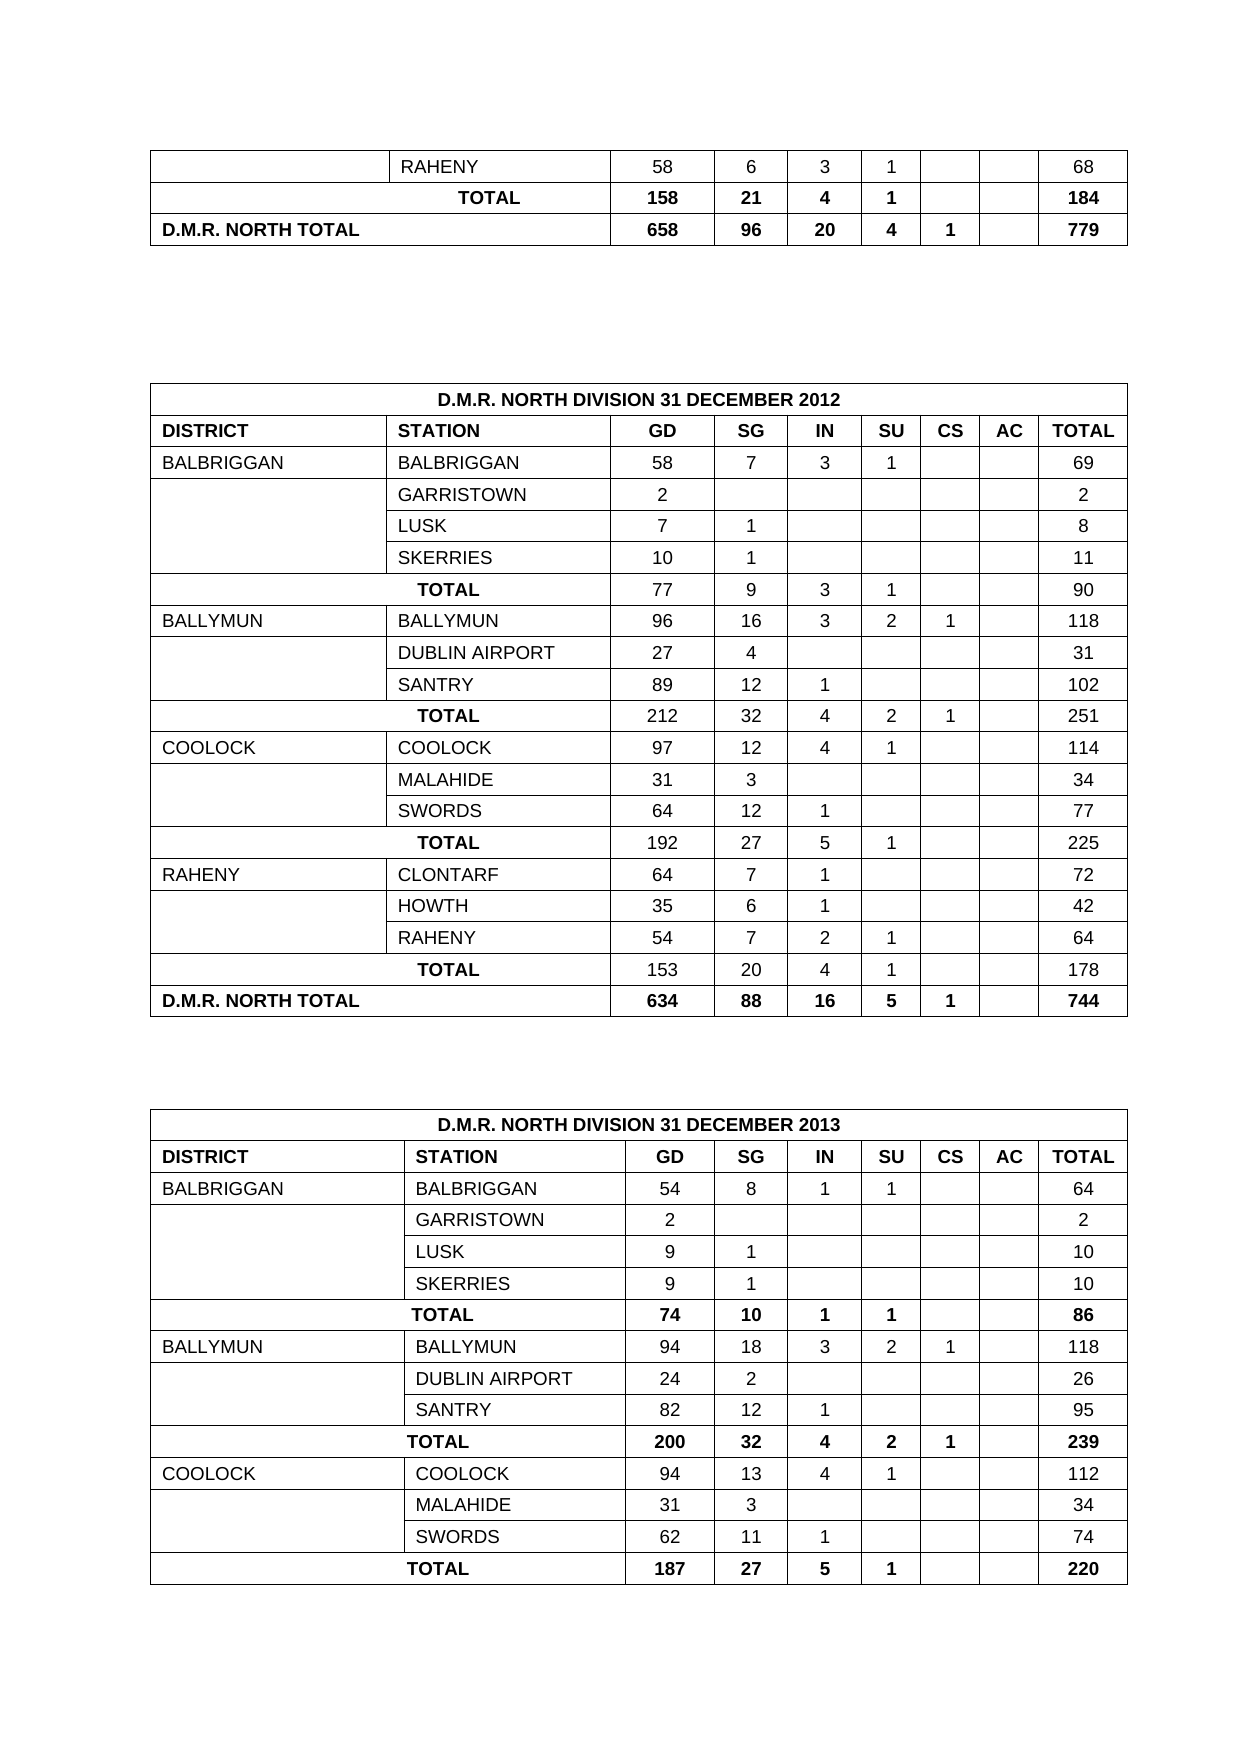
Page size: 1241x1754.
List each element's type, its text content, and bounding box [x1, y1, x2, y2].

table_cell 10 [1039, 1268, 1127, 1298]
table_cell BALBRIGGAN [151, 447, 386, 478]
table_cell [921, 796, 979, 826]
table_cell 1 [921, 214, 979, 245]
table_cell [980, 1268, 1038, 1298]
table_cell BALLYMUN [387, 606, 610, 636]
table_cell [980, 542, 1038, 573]
table_cell GARRISTOWN [405, 1205, 625, 1235]
table_cell CS [921, 1141, 979, 1172]
table_cell BALLYMUN [151, 606, 386, 636]
table_cell [151, 764, 386, 826]
table_cell [862, 669, 920, 699]
table_cell 118 [1039, 1331, 1127, 1362]
table_cell [921, 891, 979, 921]
table_cell 1 [862, 954, 920, 984]
table_cell [862, 859, 920, 889]
table_cell [862, 1205, 920, 1235]
table_cell LUSK [387, 511, 610, 541]
table_cell 184 [1039, 183, 1127, 213]
table_cell [921, 1521, 979, 1552]
table_cell 10 [715, 1300, 787, 1330]
table_cell [980, 1521, 1038, 1552]
table_cell 1 [862, 1300, 920, 1330]
table_cell 90 [1039, 574, 1127, 604]
table_cell 86 [1039, 1300, 1127, 1330]
table_cell [980, 574, 1038, 604]
table_cell 18 [715, 1331, 787, 1362]
table_cell TOTAL [151, 1300, 625, 1330]
table_cell 24 [626, 1363, 714, 1393]
table_cell [151, 1363, 404, 1425]
table_cell MALAHIDE [405, 1490, 625, 1520]
table_cell 16 [715, 606, 787, 636]
table_cell 35 [611, 891, 714, 921]
table_cell 54 [626, 1173, 714, 1203]
table_cell [788, 1490, 861, 1520]
table_cell BALBRIGGAN [151, 1173, 404, 1203]
table_cell [980, 1426, 1038, 1457]
table_cell 239 [1039, 1426, 1127, 1457]
table_cell 26 [1039, 1363, 1127, 1393]
table_cell [862, 1268, 920, 1298]
table_cell DISTRICT [151, 1141, 404, 1172]
table_cell [921, 511, 979, 541]
table_cell [921, 574, 979, 604]
table_cell DISTRICT [151, 416, 386, 446]
table_cell 77 [611, 574, 714, 604]
table_cell [151, 479, 386, 573]
table_cell 54 [611, 922, 714, 953]
table_cell AC [980, 416, 1038, 446]
table_cell 102 [1039, 669, 1127, 699]
table_cell [862, 764, 920, 794]
table_cell 9 [626, 1268, 714, 1298]
table_cell [788, 1363, 861, 1393]
table_cell 7 [715, 859, 787, 889]
table_cell [921, 954, 979, 984]
table_cell [921, 447, 979, 478]
table_cell 1 [862, 183, 920, 213]
table_cell [862, 1521, 920, 1552]
table_cell [921, 542, 979, 573]
table_header D.M.R. NORTH DIVISION 31 DECEMBER 2012 [151, 384, 1127, 414]
table_cell 2 [862, 1331, 920, 1362]
table_cell HOWTH [387, 891, 610, 921]
table_cell [980, 701, 1038, 731]
table_cell [921, 1205, 979, 1235]
table_cell [862, 1363, 920, 1393]
table_cell [980, 1205, 1038, 1235]
table_cell 20 [788, 214, 861, 245]
table_cell 2 [862, 606, 920, 636]
table_cell COOLOCK [151, 1458, 404, 1488]
table_cell [921, 1490, 979, 1520]
table_cell D.M.R. NORTH TOTAL [151, 986, 610, 1016]
table_cell 16 [788, 986, 861, 1016]
table_cell [715, 479, 787, 509]
table_header D.M.R. NORTH DIVISION 31 DECEMBER 2013 [151, 1110, 1127, 1140]
table_cell [980, 1173, 1038, 1203]
table_cell 1 [788, 796, 861, 826]
table_cell CLONTARF [387, 859, 610, 889]
table_cell 187 [626, 1553, 714, 1583]
table_cell COOLOCK [387, 732, 610, 763]
table_cell 192 [611, 827, 714, 858]
table_cell 2 [715, 1363, 787, 1393]
table_cell 1 [862, 447, 920, 478]
table_cell 658 [611, 214, 714, 245]
table_cell [715, 1205, 787, 1235]
table_cell [980, 1458, 1038, 1488]
table_cell 212 [611, 701, 714, 731]
table_cell [921, 1458, 979, 1488]
table_cell [788, 479, 861, 509]
table_cell [862, 511, 920, 541]
table_cell CS [921, 416, 979, 446]
table_cell [921, 1268, 979, 1298]
table_cell GARRISTOWN [387, 479, 610, 509]
table_cell [862, 542, 920, 573]
table_cell [980, 214, 1038, 245]
table_cell 1 [788, 1300, 861, 1330]
table_cell 9 [626, 1236, 714, 1267]
table_cell DUBLIN AIRPORT [387, 637, 610, 668]
table_cell DUBLIN AIRPORT [405, 1363, 625, 1393]
table_cell [980, 151, 1038, 182]
table_cell 1 [862, 574, 920, 604]
table_cell [862, 1395, 920, 1425]
table_cell [980, 922, 1038, 953]
table_cell 158 [611, 183, 714, 213]
table_cell [921, 732, 979, 763]
table_cell 4 [788, 183, 861, 213]
table_cell 31 [611, 764, 714, 794]
table_cell [151, 891, 386, 953]
table_cell [980, 606, 1038, 636]
table_cell 1 [715, 511, 787, 541]
table_cell [921, 669, 979, 699]
table_cell [980, 637, 1038, 668]
table_cell 10 [1039, 1236, 1127, 1267]
table_cell 3 [788, 151, 861, 182]
table_cell 11 [1039, 542, 1127, 573]
table_cell [980, 669, 1038, 699]
table_cell TOTAL [1039, 1141, 1127, 1172]
table_cell 89 [611, 669, 714, 699]
table_cell 3 [788, 1331, 861, 1362]
table_cell SKERRIES [387, 542, 610, 573]
table_cell [151, 1490, 404, 1552]
table_cell SU [862, 1141, 920, 1172]
table_cell 32 [715, 701, 787, 731]
table_cell 20 [715, 954, 787, 984]
table_cell SU [862, 416, 920, 446]
table_cell [980, 954, 1038, 984]
table_cell 27 [715, 827, 787, 858]
table_cell SWORDS [387, 796, 610, 826]
table_cell 77 [1039, 796, 1127, 826]
table_cell 4 [788, 701, 861, 731]
table_cell BALLYMUN [151, 1331, 404, 1362]
table_cell 744 [1039, 986, 1127, 1016]
table_cell [151, 637, 386, 699]
table_cell 4 [788, 1458, 861, 1488]
table_cell 95 [1039, 1395, 1127, 1425]
table_cell 2 [626, 1205, 714, 1235]
table_cell STATION [405, 1141, 625, 1172]
table_cell 220 [1039, 1553, 1127, 1583]
table_cell 153 [611, 954, 714, 984]
table_cell 114 [1039, 732, 1127, 763]
table_cell 96 [611, 606, 714, 636]
table_cell STATION [387, 416, 610, 446]
table_cell [921, 151, 979, 182]
table_cell [980, 1331, 1038, 1362]
table_cell TOTAL [151, 827, 610, 858]
table_cell SWORDS [405, 1521, 625, 1552]
table_cell [980, 447, 1038, 478]
table_cell 1 [788, 1521, 861, 1552]
table_cell 178 [1039, 954, 1127, 984]
table_cell 1 [921, 701, 979, 731]
table_cell MALAHIDE [387, 764, 610, 794]
table_cell 634 [611, 986, 714, 1016]
table_cell 64 [611, 859, 714, 889]
table_cell 1 [788, 1173, 861, 1203]
table_cell [980, 1395, 1038, 1425]
table_cell TOTAL [151, 701, 610, 731]
table_cell 7 [715, 922, 787, 953]
table_cell 4 [788, 954, 861, 984]
table_cell [862, 637, 920, 668]
table_cell 6 [715, 891, 787, 921]
table_cell 12 [715, 796, 787, 826]
table_cell 69 [1039, 447, 1127, 478]
table_cell IN [788, 1141, 861, 1172]
table_cell 1 [715, 542, 787, 573]
table_cell [151, 151, 389, 182]
table_cell 13 [715, 1458, 787, 1488]
table_cell [151, 1205, 404, 1298]
table_cell [980, 827, 1038, 858]
table_cell [862, 1236, 920, 1267]
table_cell 31 [1039, 637, 1127, 668]
table_cell 9 [715, 574, 787, 604]
table_cell [921, 1300, 979, 1330]
table_cell [788, 542, 861, 573]
table_cell [980, 796, 1038, 826]
table_cell 3 [788, 606, 861, 636]
table_cell 1 [862, 1458, 920, 1488]
table_cell [788, 637, 861, 668]
table_cell 2 [1039, 479, 1127, 509]
table_cell 118 [1039, 606, 1127, 636]
table_cell 8 [715, 1173, 787, 1203]
table_cell 5 [862, 986, 920, 1016]
table_cell 779 [1039, 214, 1127, 245]
table_cell 64 [1039, 1173, 1127, 1203]
table_cell [980, 1363, 1038, 1393]
table_cell 58 [611, 151, 714, 182]
table_cell RAHENY [151, 859, 386, 889]
table_cell [788, 1205, 861, 1235]
table_cell 1 [788, 669, 861, 699]
table_cell 4 [788, 1426, 861, 1457]
table_cell [788, 1268, 861, 1298]
table_cell 2 [788, 922, 861, 953]
table_cell [921, 922, 979, 953]
table_cell [921, 827, 979, 858]
table_cell [980, 479, 1038, 509]
table_cell AC [980, 1141, 1038, 1172]
table_cell IN [788, 416, 861, 446]
table_cell 31 [626, 1490, 714, 1520]
table_cell 74 [1039, 1521, 1127, 1552]
table_cell 1 [921, 986, 979, 1016]
table_cell 34 [1039, 764, 1127, 794]
table_cell 2 [611, 479, 714, 509]
table_cell [980, 764, 1038, 794]
table_cell 6 [715, 151, 787, 182]
table_cell GD [626, 1141, 714, 1172]
table_cell TOTAL [151, 954, 610, 984]
table_cell 21 [715, 183, 787, 213]
table_cell BALLYMUN [405, 1331, 625, 1362]
table_cell 1 [715, 1236, 787, 1267]
table_cell 7 [715, 447, 787, 478]
table_cell 2 [862, 701, 920, 731]
table_cell 34 [1039, 1490, 1127, 1520]
table_cell 1 [862, 827, 920, 858]
table_cell [788, 511, 861, 541]
table_cell TOTAL [1039, 416, 1127, 446]
table_cell [980, 511, 1038, 541]
table_cell 12 [715, 1395, 787, 1425]
table_cell COOLOCK [151, 732, 386, 763]
table_cell [862, 1490, 920, 1520]
table_cell 97 [611, 732, 714, 763]
table_cell RAHENY [387, 922, 610, 953]
table_cell 3 [788, 574, 861, 604]
table_cell [921, 637, 979, 668]
table_cell 225 [1039, 827, 1127, 858]
table_cell [980, 1300, 1038, 1330]
table_cell 32 [715, 1426, 787, 1457]
table_cell 1 [788, 891, 861, 921]
table_cell 88 [715, 986, 787, 1016]
table_cell 1 [862, 732, 920, 763]
table_cell 1 [921, 606, 979, 636]
table_cell 11 [715, 1521, 787, 1552]
table_cell 42 [1039, 891, 1127, 921]
table_cell 72 [1039, 859, 1127, 889]
table_cell BALBRIGGAN [387, 447, 610, 478]
table_cell 1 [921, 1331, 979, 1362]
table_cell [921, 1173, 979, 1203]
table_cell SG [715, 1141, 787, 1172]
table_cell 1 [788, 859, 861, 889]
table_cell 10 [611, 542, 714, 573]
table_cell [980, 891, 1038, 921]
table_cell TOTAL [151, 1426, 625, 1457]
table_cell 1 [862, 1553, 920, 1583]
table_cell 94 [626, 1331, 714, 1362]
table_cell 1 [715, 1268, 787, 1298]
table_cell TOTAL [151, 574, 610, 604]
table_cell 7 [611, 511, 714, 541]
table_cell [921, 859, 979, 889]
table_cell TOTAL [151, 1553, 625, 1583]
table_cell [862, 479, 920, 509]
table_cell SG [715, 416, 787, 446]
table_cell SKERRIES [405, 1268, 625, 1298]
table_cell 3 [715, 1490, 787, 1520]
table_cell 82 [626, 1395, 714, 1425]
table_cell GD [611, 416, 714, 446]
table_cell 5 [788, 827, 861, 858]
table_cell BALBRIGGAN [405, 1173, 625, 1203]
table_cell [980, 859, 1038, 889]
table_cell 27 [715, 1553, 787, 1583]
table_cell 96 [715, 214, 787, 245]
table_cell [862, 891, 920, 921]
table_cell 64 [1039, 922, 1127, 953]
table_cell SANTRY [387, 669, 610, 699]
table_cell [921, 764, 979, 794]
table_cell 2 [1039, 1205, 1127, 1235]
table_cell 112 [1039, 1458, 1127, 1488]
table_cell 2 [862, 1426, 920, 1457]
table_cell 94 [626, 1458, 714, 1488]
table_cell [980, 1553, 1038, 1583]
table_cell 68 [1039, 151, 1127, 182]
table_cell LUSK [405, 1236, 625, 1267]
table_cell 12 [715, 669, 787, 699]
table_cell 1 [862, 1173, 920, 1203]
table_cell 1 [862, 151, 920, 182]
table_cell 251 [1039, 701, 1127, 731]
table_cell 62 [626, 1521, 714, 1552]
table_cell [788, 764, 861, 794]
table_cell [980, 183, 1038, 213]
table_cell 4 [862, 214, 920, 245]
table_cell [980, 1236, 1038, 1267]
table_cell COOLOCK [405, 1458, 625, 1488]
table_cell 27 [611, 637, 714, 668]
table_cell D.M.R. NORTH TOTAL [151, 214, 610, 245]
table_cell SANTRY [405, 1395, 625, 1425]
table_cell [921, 1363, 979, 1393]
table_cell [921, 1553, 979, 1583]
table_cell 4 [715, 637, 787, 668]
table_cell [862, 796, 920, 826]
table_cell 12 [715, 732, 787, 763]
table_cell 3 [788, 447, 861, 478]
table_cell 1 [788, 1395, 861, 1425]
table_cell RAHENY [390, 151, 610, 182]
table_cell 200 [626, 1426, 714, 1457]
table_cell 58 [611, 447, 714, 478]
table_cell TOTAL [151, 183, 610, 213]
table_cell 1 [862, 922, 920, 953]
table_cell 5 [788, 1553, 861, 1583]
table_cell [921, 183, 979, 213]
table_cell [980, 732, 1038, 763]
table_cell [980, 1490, 1038, 1520]
table_cell [921, 1236, 979, 1267]
table_cell 8 [1039, 511, 1127, 541]
table_cell [788, 1236, 861, 1267]
table_cell [921, 1395, 979, 1425]
table_cell 4 [788, 732, 861, 763]
table_cell [980, 986, 1038, 1016]
table_cell [921, 479, 979, 509]
table_cell 64 [611, 796, 714, 826]
table_cell 74 [626, 1300, 714, 1330]
table_cell 3 [715, 764, 787, 794]
table_cell 1 [921, 1426, 979, 1457]
